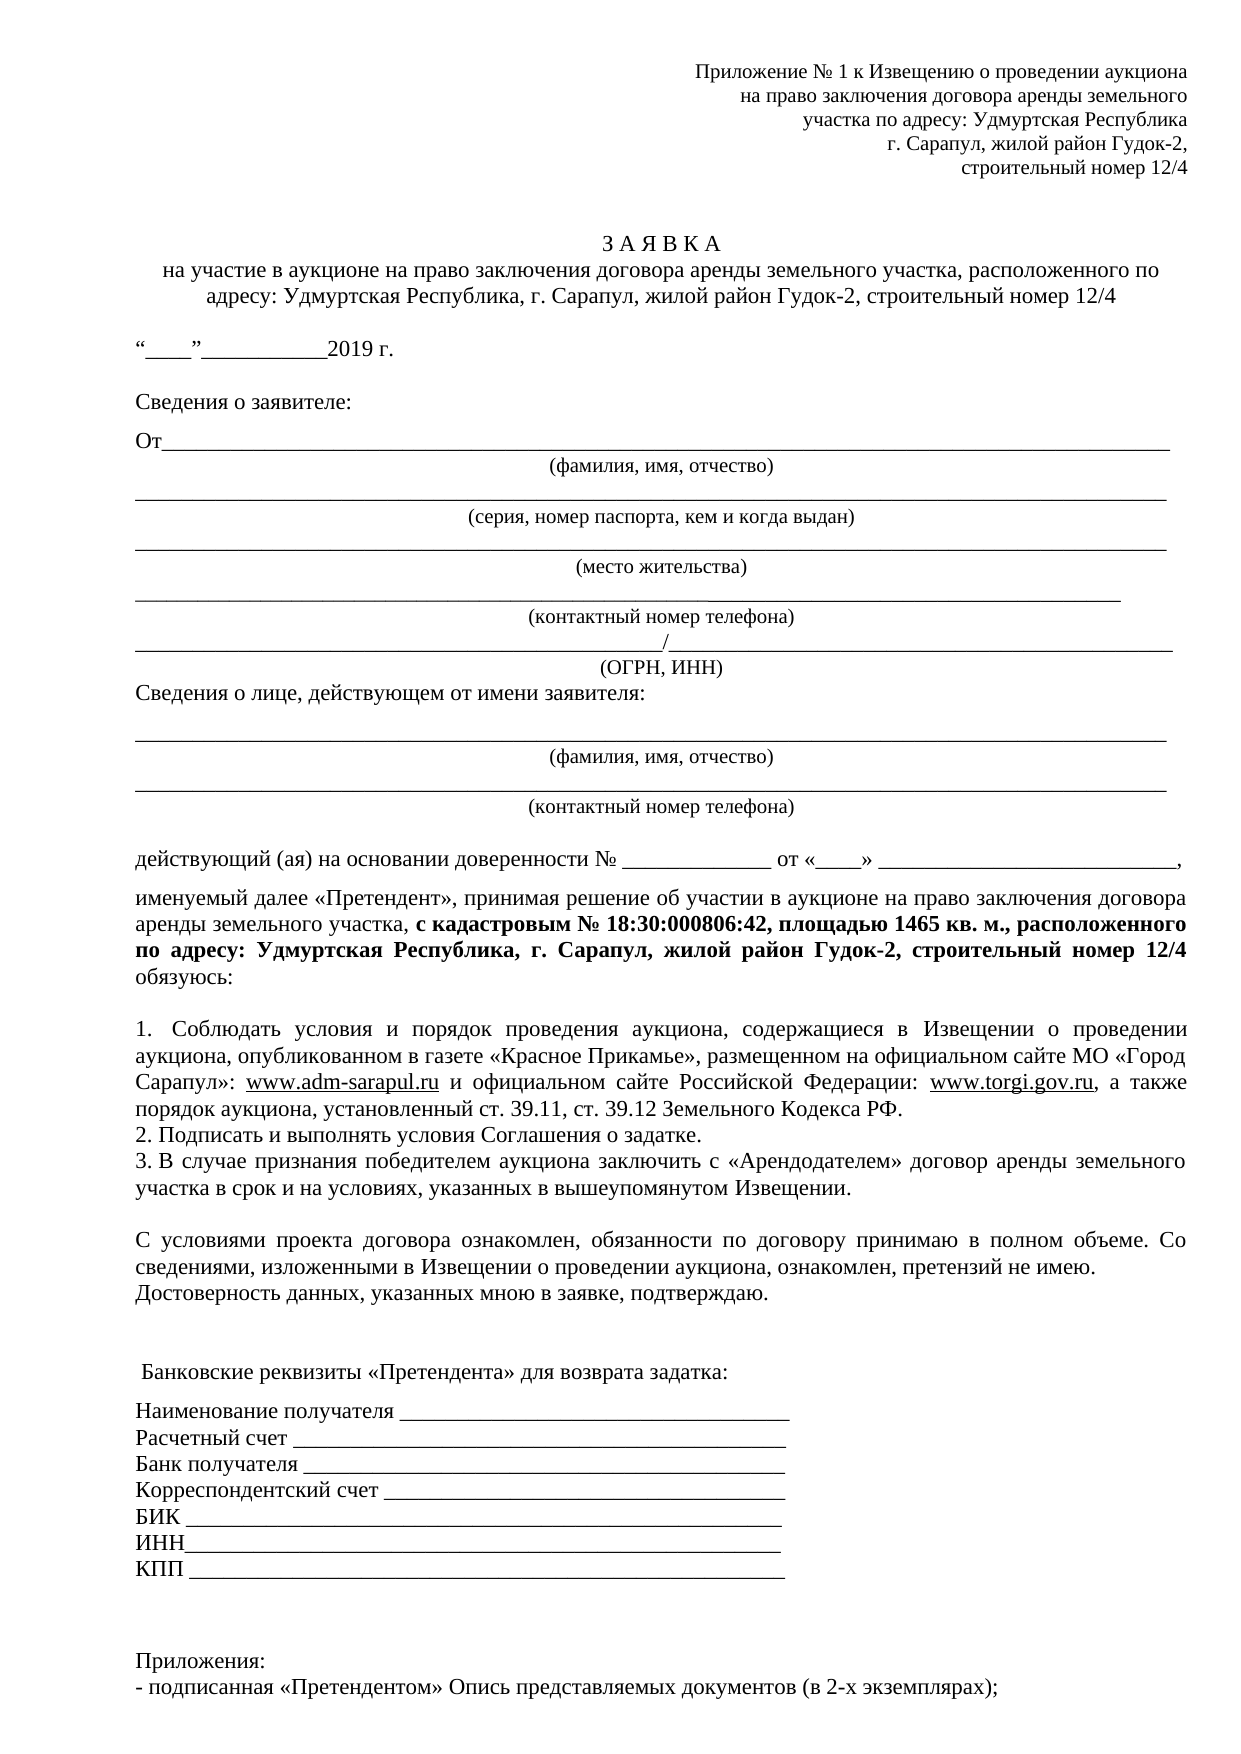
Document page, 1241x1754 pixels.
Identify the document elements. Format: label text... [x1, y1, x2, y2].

text __________________________________________________________________________________________ [135, 768, 1188, 794]
text ИНН____________________________________________________ [135, 1529, 1188, 1555]
text действующий (ая) на основании доверенности № _____________ от «____» __________________________, [135, 845, 1188, 871]
text именуемый далее «Претендент», принимая решение об участии в аукционе на право заключения договора аренды земельного участка, с кадастровым № 18:30:000806:42, площадью 1465 кв. м., расположенного по адресу: Удмуртская Республика, г. Сарапул, жилой район Гудок-2, строительный номер 12/4 обязуюсь: [135, 884, 1188, 989]
text ___________________________________________________________________________________________ [135, 578, 1188, 604]
text (место жительства) [135, 554, 1188, 578]
list Соблюдать условия и порядок проведения аукциона, содержащиеся в Извещении о проведении аукциона, опубликованном в газете «Красное Прикамье», размещенном на официальном сайте МО «Город Сарапул»: www.adm-sarapul.ru и официальном сайте Российской Федерации: www.torgi.gov.ru, а также порядок аукциона, установленный ст. 39.11, ст. 39.12 Земельного Кодекса РФ. [135, 1016, 1188, 1121]
text (фамилия, имя, отчество) [135, 453, 1188, 477]
text Приложения: [135, 1647, 1188, 1673]
text на участие в аукционе на право заключения договора аренды земельного участка, расположенного по адресу: Удмуртская Республика, г. Сарапул, жилой район Гудок-2, строительный номер 12/4 [135, 256, 1188, 309]
text (ОГРН, ИНН) [135, 655, 1188, 679]
text С условиями проекта договора ознакомлен, обязанности по договору принимаю в полном объеме. Со сведениями, изложенными в Извещении о проведении аукциона, ознакомлен, претензий не имею. [135, 1226, 1188, 1279]
text Корреспондентский счет ___________________________________ [135, 1476, 1188, 1503]
text - подписанная «Претендентом» Опись представляемых документов (в 2-х экземплярах); [135, 1673, 1188, 1700]
text __________________________________________________________________________________________ [135, 718, 1188, 744]
text От________________________________________________________________________________________ [135, 427, 1188, 453]
text участка по адресу: Удмуртская Республика [135, 107, 1188, 131]
text (серия, номер паспорта, кем и когда выдан) [135, 503, 1188, 528]
text Приложение № 1 к Извещению о проведении аукциона [135, 59, 1188, 83]
text Достоверность данных, указанных мною в заявке, подтверждаю. [135, 1279, 1188, 1305]
text ______________________________________________/____________________________________________ [135, 628, 1188, 655]
text КПП ____________________________________________________ [135, 1555, 1188, 1582]
text З А Я В К А [135, 230, 1188, 256]
text (фамилия, имя, отчество) [135, 744, 1188, 768]
text г. Сарапул, жилой район Гудок-2, [135, 131, 1188, 155]
text строительный номер 12/4 [135, 155, 1188, 179]
text (контактный номер телефона) [135, 794, 1188, 818]
text на право заключения договора аренды земельного [135, 83, 1188, 107]
text __________________________________________________________________________________________ [135, 477, 1188, 503]
text (контактный номер телефона) [135, 604, 1188, 628]
text Банк получателя __________________________________________ [135, 1450, 1188, 1476]
list Подписать и выполнять условия Соглашения о задатке. [135, 1121, 1188, 1147]
text Наименование получателя __________________________________ [135, 1397, 1188, 1424]
text Банковские реквизиты «Претендента» для возврата задатка: [135, 1358, 1188, 1385]
text __________________________________________________________________________________________ [135, 528, 1188, 554]
text Расчетный счет ___________________________________________ [135, 1424, 1188, 1450]
text БИК ____________________________________________________ [135, 1503, 1188, 1529]
text Сведения о заявителе: [135, 388, 1188, 414]
text “____”___________2019 г. [135, 335, 1188, 362]
list В случае признания победителем аукциона заключить с «Арендодателем» договор аренды земельного участка в срок и на условиях, указанных в вышеупомянутом Извещении. [135, 1147, 1188, 1200]
text Сведения о лице, действующем от имени заявителя: [135, 679, 1188, 705]
